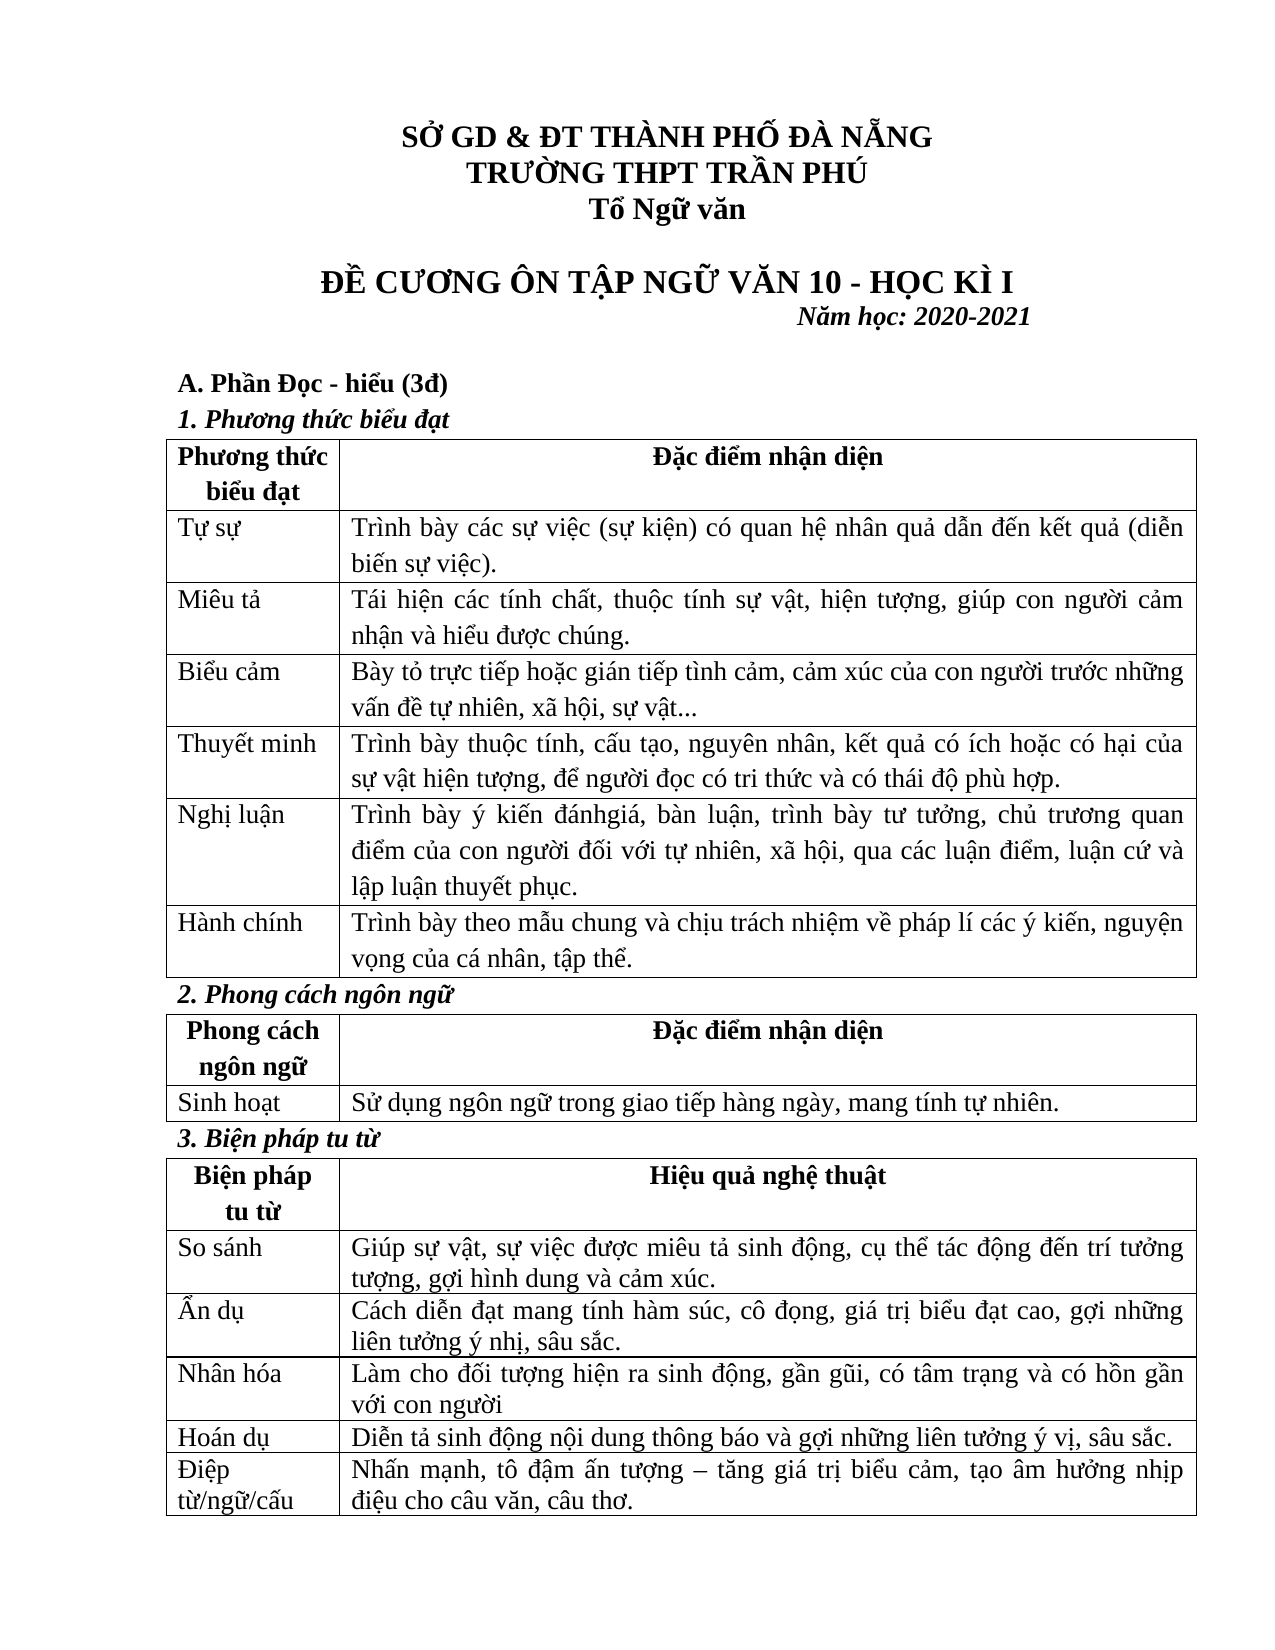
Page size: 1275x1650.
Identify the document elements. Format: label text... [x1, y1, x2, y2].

text 1. Phương thức biểu đạt [177, 403, 1157, 434]
text A. Phần Đọc - hiểu (3đ) [177, 367, 1157, 398]
table_cell Tái hiện các tính chất, thuộc tính sự vật, hiện tượng, giúp con người cảm nhận và hiểu được chúng. [340, 583, 1196, 654]
table_cell Nghị luận [167, 799, 339, 905]
text 2. Phong cách ngôn ngữ [177, 978, 1157, 1009]
text TRƯỜNG THPT TRẦN PHÚ [177, 154, 1157, 190]
table_cell Trình bày các sự việc (sự kiện) có quan hệ nhân quả dẫn đến kết quả (diễn biến sự việc). [340, 511, 1196, 582]
text ĐỀ CƯƠNG ÔN TẬP NGỮ VĂN 10 - HỌC KÌ I Năm học: 2020-2021 [177, 262, 1157, 331]
table_cell Hành chính [167, 906, 339, 977]
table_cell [340, 1453, 1196, 1515]
text 3. Biện pháp tu từ [177, 1122, 1157, 1153]
table_cell Ẩn dụ [167, 1294, 339, 1356]
table_header Đặc điểm nhận diện [340, 1015, 1196, 1085]
text SỞ GD & ĐT THÀNH PHỐ ĐÀ NẴNG [177, 118, 1157, 154]
text Tổ Ngữ văn [177, 190, 1157, 226]
table_cell Sử dụng ngôn ngữ trong giao tiếp hàng ngày, mang tính tự nhiên. [340, 1086, 1196, 1121]
table_cell Sinh hoạt [167, 1086, 339, 1121]
table_cell Làm cho đối tượng hiện ra sinh động, gần gũi, có tâm trạng và có hồn gần với con người [340, 1358, 1196, 1420]
table_cell Biểu cảm [167, 655, 339, 726]
table_cell Giúp sự vật, sự việc được miêu tả sinh động, cụ thể tác động đến trí tưởng tượng, gợi hình dung và cảm xúc. [340, 1231, 1196, 1293]
table_header Phương thức biểu đạt [167, 440, 339, 510]
table_cell Cách diễn đạt mang tính hàm súc, cô đọng, giá trị biểu đạt cao, gợi những liên tưởng ý nhị, sâu sắc. [340, 1294, 1196, 1356]
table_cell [167, 1453, 339, 1515]
table_cell Tự sự [167, 511, 339, 582]
table_cell So sánh [167, 1231, 339, 1293]
table_cell Miêu tả [167, 583, 339, 654]
table_cell Thuyết minh [167, 727, 339, 797]
table_header Hiệu quả nghệ thuật [340, 1159, 1196, 1230]
table_cell Trình bày ý kiến đánhgiá, bàn luận, trình bày tư tưởng, chủ trương quan điểm của con người đối với tự nhiên, xã hội, qua các luận điểm, luận cứ và lập luận thuyết phục. [340, 799, 1196, 905]
table_cell Trình bày theo mẫu chung và chịu trách nhiệm về pháp lí các ý kiến, nguyện vọng của cá nhân, tập thể. [340, 906, 1196, 977]
table_cell Nhân hóa [167, 1358, 339, 1420]
table_cell Diễn tả sinh động nội dung thông báo và gợi những liên tưởng ý vị, sâu sắc. [340, 1421, 1196, 1452]
table_cell Bày tỏ trực tiếp hoặc gián tiếp tình cảm, cảm xúc của con người trước những vấn đề tự nhiên, xã hội, sự vật... [340, 655, 1196, 726]
table_cell Hoán dụ [167, 1421, 339, 1452]
table_cell Trình bày thuộc tính, cấu tạo, nguyên nhân, kết quả có ích hoặc có hại của sự vật hiện tượng, để người đọc có tri thức và có thái độ phù hợp. [340, 727, 1196, 797]
table_header Phong cách ngôn ngữ [167, 1015, 339, 1085]
table_header Đặc điểm nhận diện [340, 440, 1196, 510]
table_header Biện pháp tu từ [167, 1159, 339, 1230]
